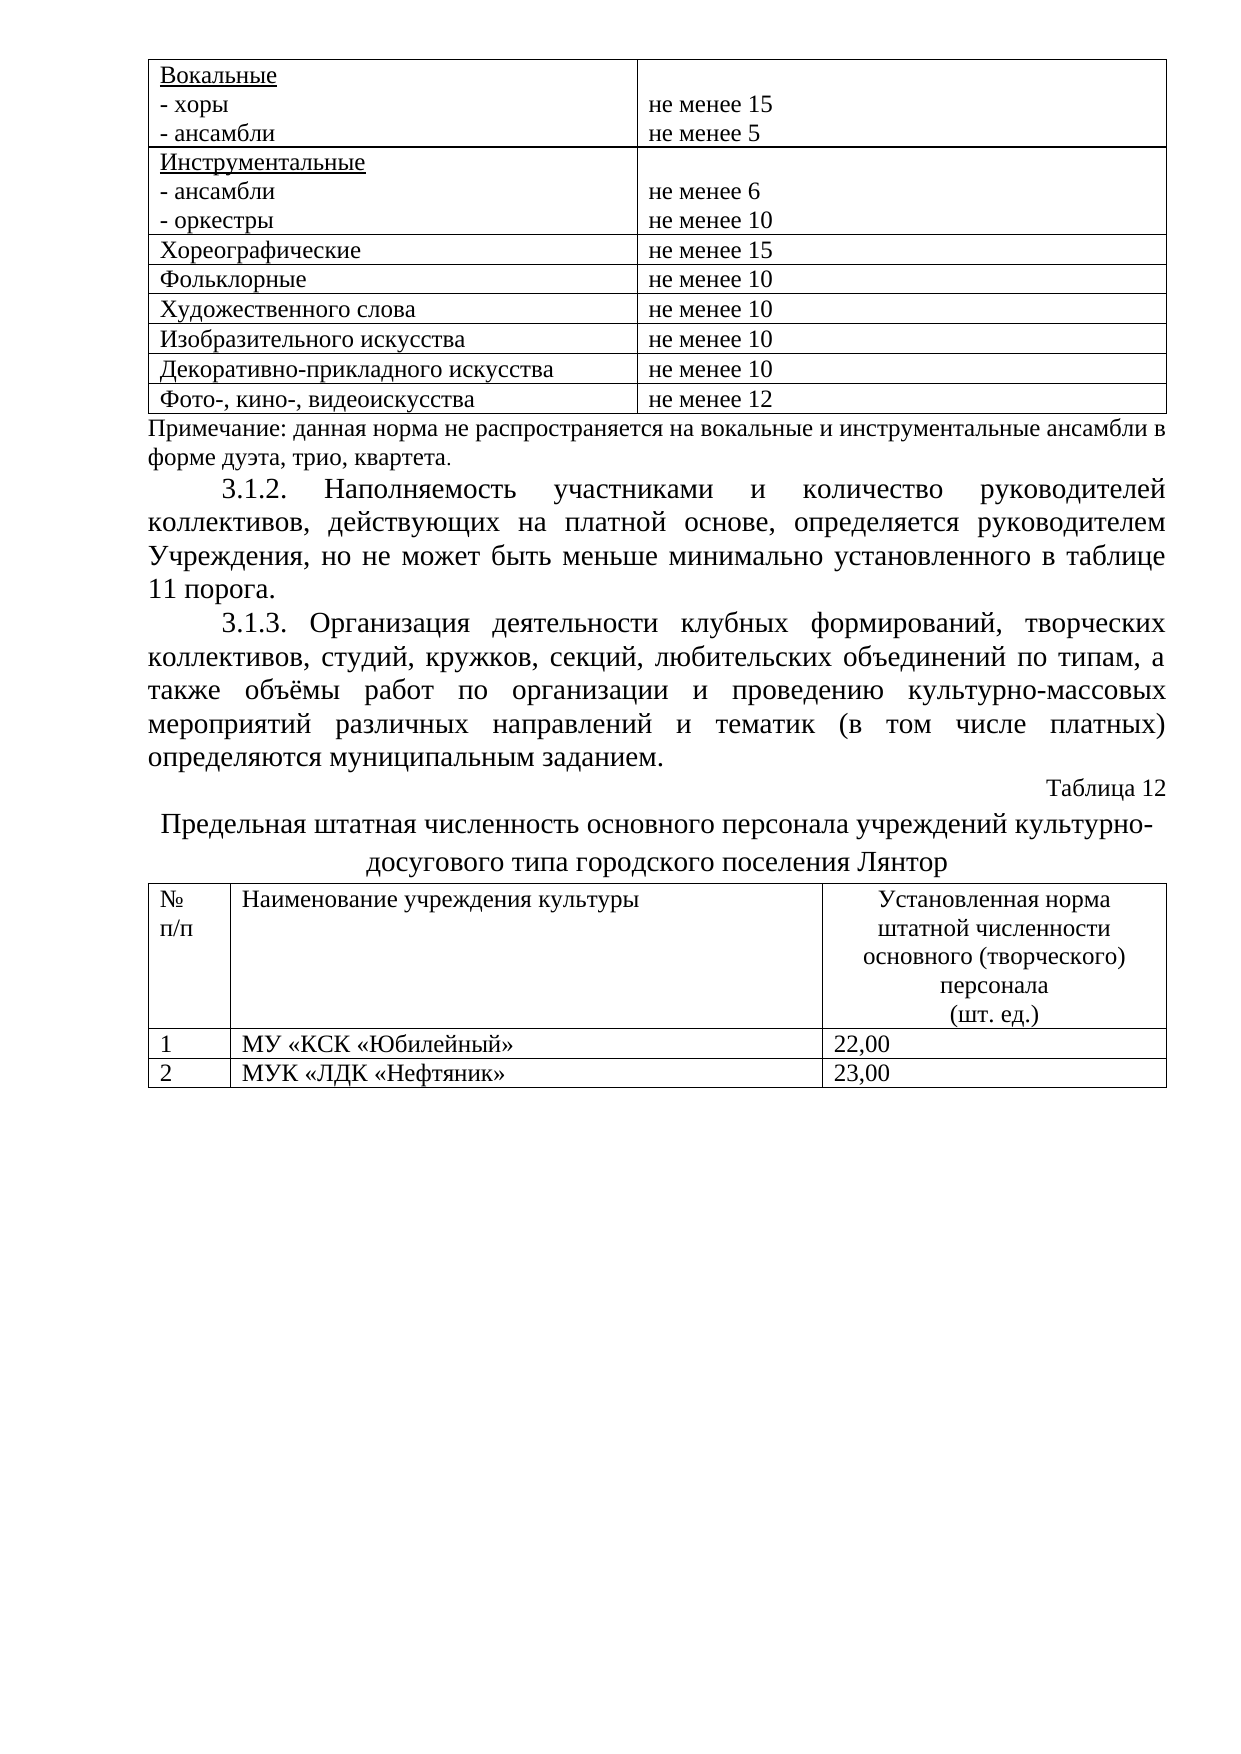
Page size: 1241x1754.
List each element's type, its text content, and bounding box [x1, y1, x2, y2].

table_cell Инструментальные - ансамбли - оркестры [149, 148, 637, 234]
table_cell не менее 12 [638, 384, 1166, 412]
table_cell не менее 10 [638, 265, 1166, 293]
table_cell Вокальные - хоры - ансамбли [149, 60, 637, 146]
table_cell МУ «КСК «Юбилейный» [231, 1029, 822, 1057]
table_cell не менее 15 не менее 5 [638, 60, 1166, 146]
table_cell Художественного слова [149, 294, 637, 323]
table_cell 2 [149, 1059, 230, 1087]
table_header Установленная норма штатной численности основного (творческого) персонала (шт. ед.) [823, 884, 1166, 1028]
table_cell 22,00 [823, 1029, 1166, 1057]
table_cell не менее 10 [638, 324, 1166, 353]
table_cell 23,00 [823, 1059, 1166, 1087]
table_cell Фото-, кино-, видеоискусства [149, 384, 637, 412]
table_cell 1 [149, 1029, 230, 1057]
text 3.1.2. Наполняемость участниками и количество руководителей коллективов, действующих на платной основе, определяется руководителем Учреждения, но не может быть меньше минимально установленного в таблице 11 порога. [148, 471, 1166, 605]
table_cell Изобразительного искусства [149, 324, 637, 353]
table_cell МУК «ЛДК «Нефтяник» [231, 1059, 822, 1087]
table_cell не менее 10 [638, 294, 1166, 323]
text Примечание: данная норма не распространяется на вокальные и инструментальные ансамбли в форме дуэта, трио, квартета. [148, 414, 1166, 471]
table_header Наименование учреждения культуры [231, 884, 822, 1028]
table_cell не менее 6 не менее 10 [638, 148, 1166, 234]
text Таблица 12 [148, 773, 1166, 802]
text Предельная штатная численность основного персонала учреждений культурно-досугового типа городского поселения Лянтор [148, 806, 1166, 878]
table_cell Декоративно-прикладного искусства [149, 354, 637, 383]
text 3.1.3. Организация деятельности клубных формирований, творческих коллективов, студий, кружков, секций, любительских объединений по типам, а также объёмы работ по организации и проведению культурно-массовых мероприятий различных направлений и тематик (в том числе платных) определяются муниципальным заданием. [148, 605, 1166, 773]
table_header № п/п [149, 884, 230, 1028]
table_cell Фольклорные [149, 265, 637, 293]
table_cell не менее 15 [638, 235, 1166, 263]
table_cell Хореографические [149, 235, 637, 263]
table_cell не менее 10 [638, 354, 1166, 383]
